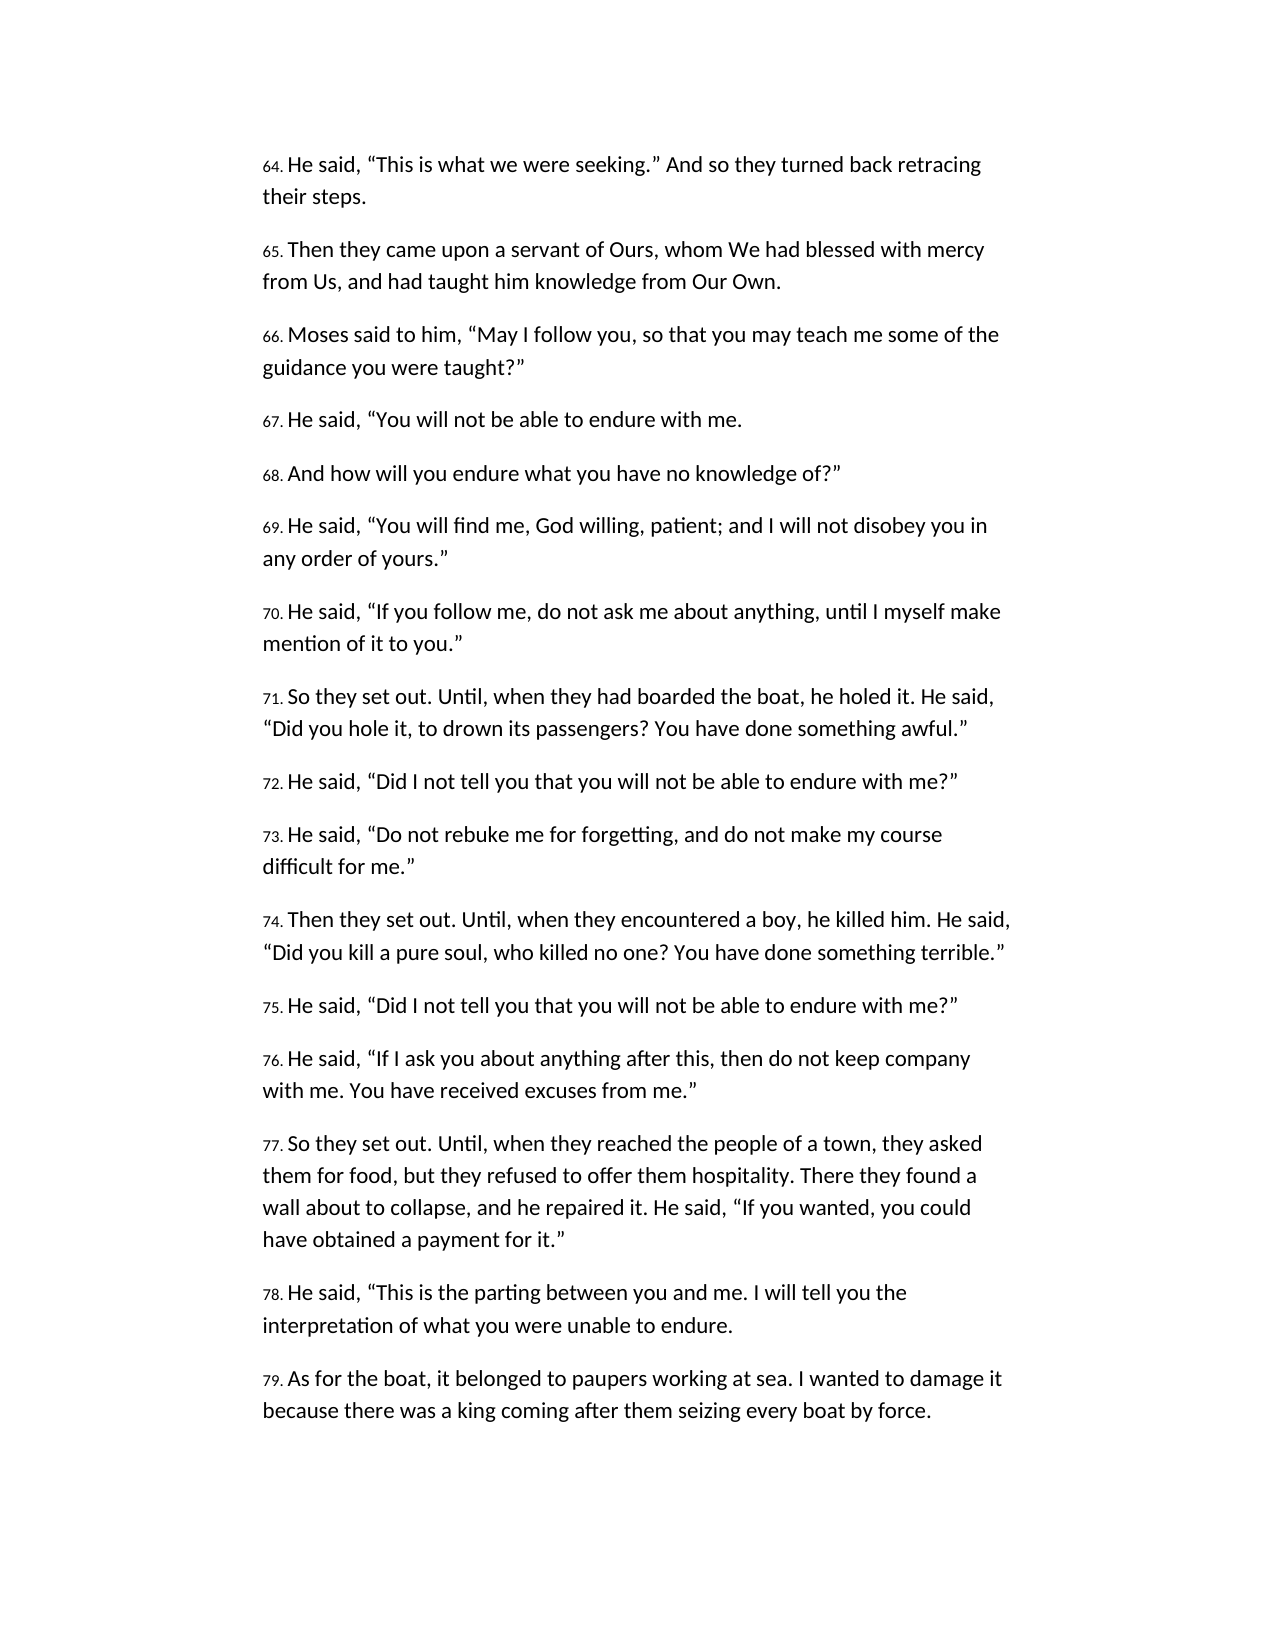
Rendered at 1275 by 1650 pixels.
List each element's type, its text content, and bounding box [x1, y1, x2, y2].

text And how will you endure what you have no knowledge of?” [262, 459, 1012, 487]
text He said, “You will not be able to endure with me. [262, 406, 1012, 434]
text He said, “Did I not tell you that you will not be able to endure with me?” [262, 767, 1012, 795]
text Then they came upon a servant of Ours, whom We had blessed with mercy from Us, and had taught him knowledge from Our Own. [262, 235, 1012, 295]
text He said, “Did I not tell you that you will not be able to endure with me?” [262, 991, 1012, 1019]
text He said, “You will find me, God willing, patient; and I will not disobey you in any order of yours.” [262, 512, 1012, 572]
text He said, “This is the parting between you and me. I will tell you the interpretation of what you were unable to endure. [262, 1278, 1012, 1339]
text So they set out. Until, when they had boarded the boat, he holed it. He said, “Did you hole it, to drown its passengers? You have done something awful.” [262, 682, 1012, 742]
text He said, “If I ask you about anything after this, then do not keep company with me. You have received excuses from me.” [262, 1044, 1012, 1104]
text Moses said to him, “May I follow you, so that you may teach me some of the guidance you were taught?” [262, 320, 1012, 381]
text He said, “Do not rebuke me for forgetting, and do not make my course difficult for me.” [262, 820, 1012, 881]
text He said, “This is what we were seeking.” And so they turned back retracing their steps. [262, 150, 1012, 210]
text So they set out. Until, when they reached the people of a town, they asked them for food, but they refused to offer them hospitality. There they found a wall about to collapse, and he repaired it. He said, “If you wanted, you could have obtained a payment for it.” [262, 1129, 1012, 1253]
text As for the boat, it belonged to paupers working at sea. I wanted to damage it because there was a king coming after them seizing every boat by force. [262, 1364, 1012, 1424]
text He said, “If you follow me, do not ask me about anything, until I myself make mention of it to you.” [262, 597, 1012, 657]
text Then they set out. Until, when they encountered a boy, he killed him. He said, “Did you kill a pure soul, who killed no one? You have done something terrible.” [262, 906, 1012, 966]
